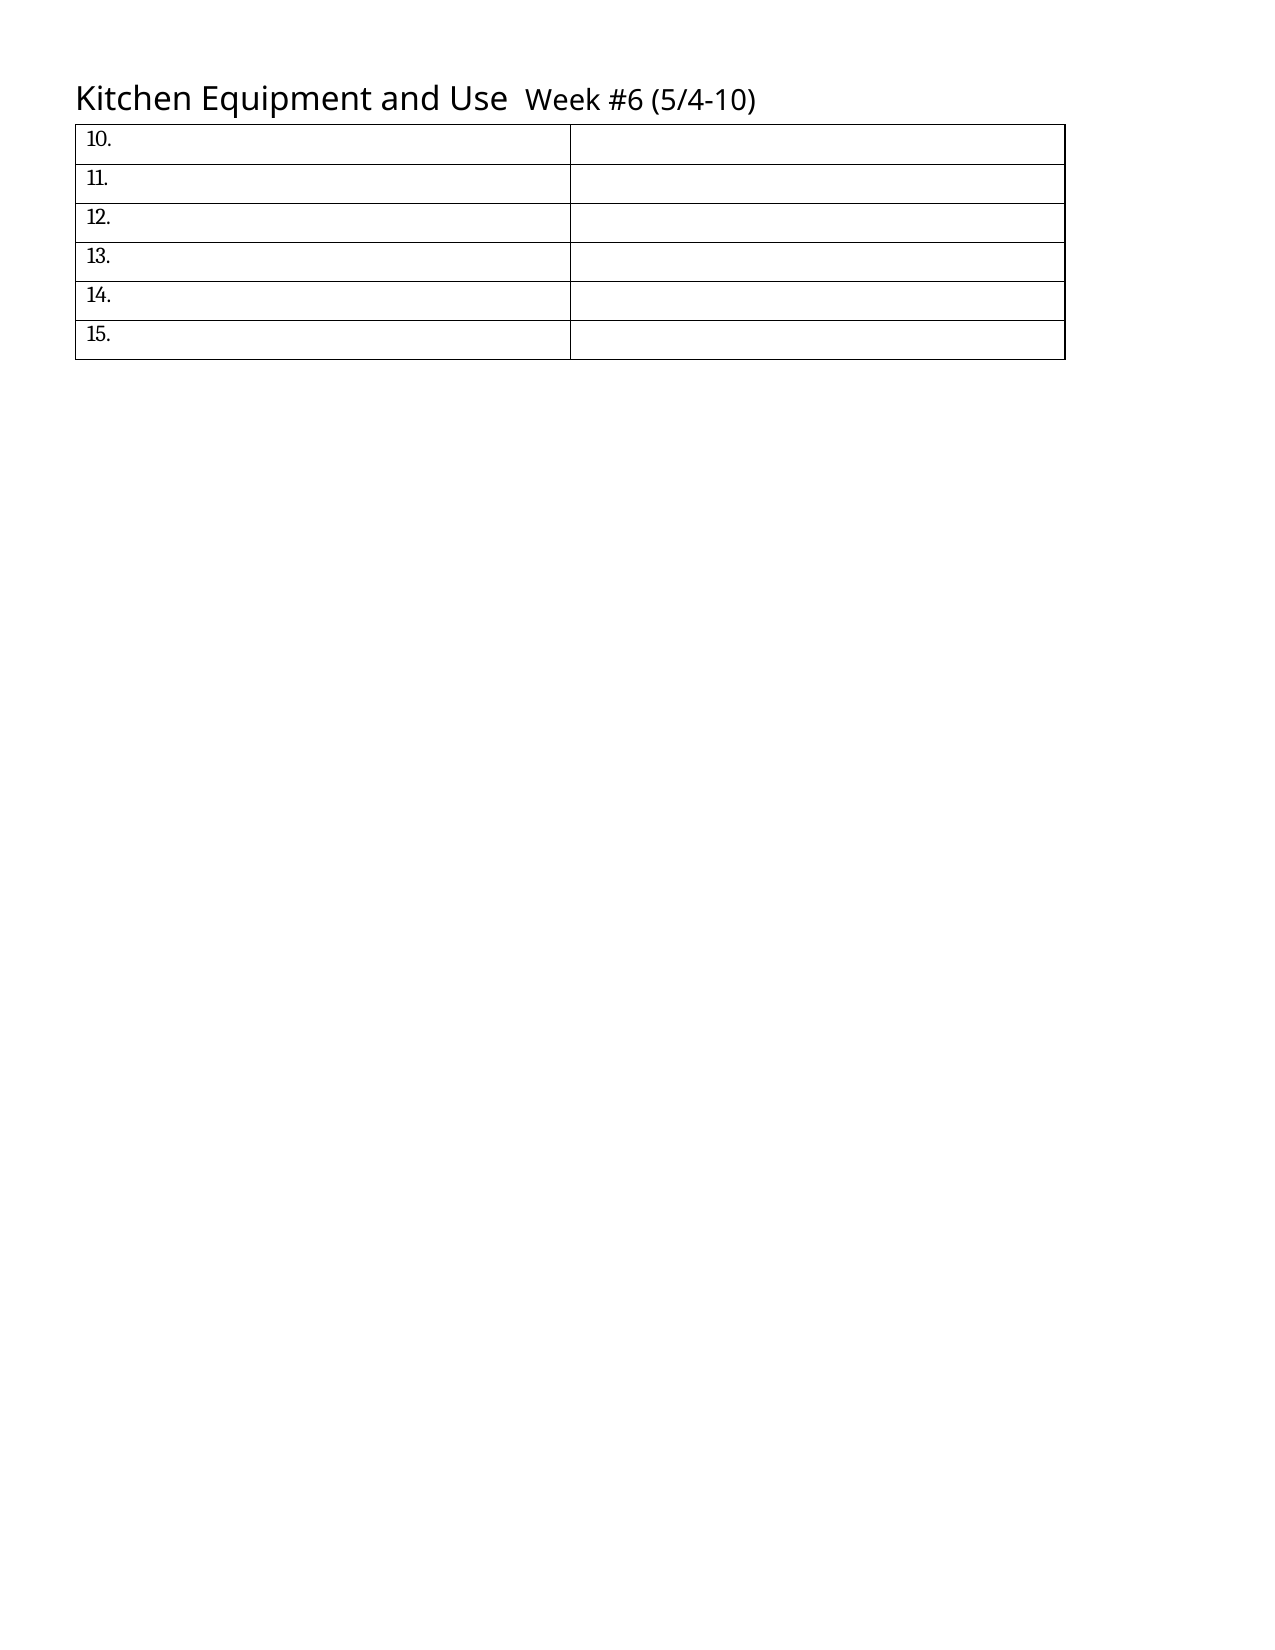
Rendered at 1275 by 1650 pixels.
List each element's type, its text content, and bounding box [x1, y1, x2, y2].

table_cell [571, 204, 1064, 242]
table_cell 15. [76, 321, 570, 359]
table_cell 10. [76, 125, 570, 163]
table_cell 13. [76, 243, 570, 281]
table_cell [571, 165, 1064, 203]
table_cell [571, 282, 1064, 320]
table_cell [571, 125, 1064, 163]
table_cell 14. [76, 282, 570, 320]
table_cell [571, 321, 1064, 359]
table_cell 11. [76, 165, 570, 203]
table_cell [571, 243, 1064, 281]
table_cell 12. [76, 204, 570, 242]
